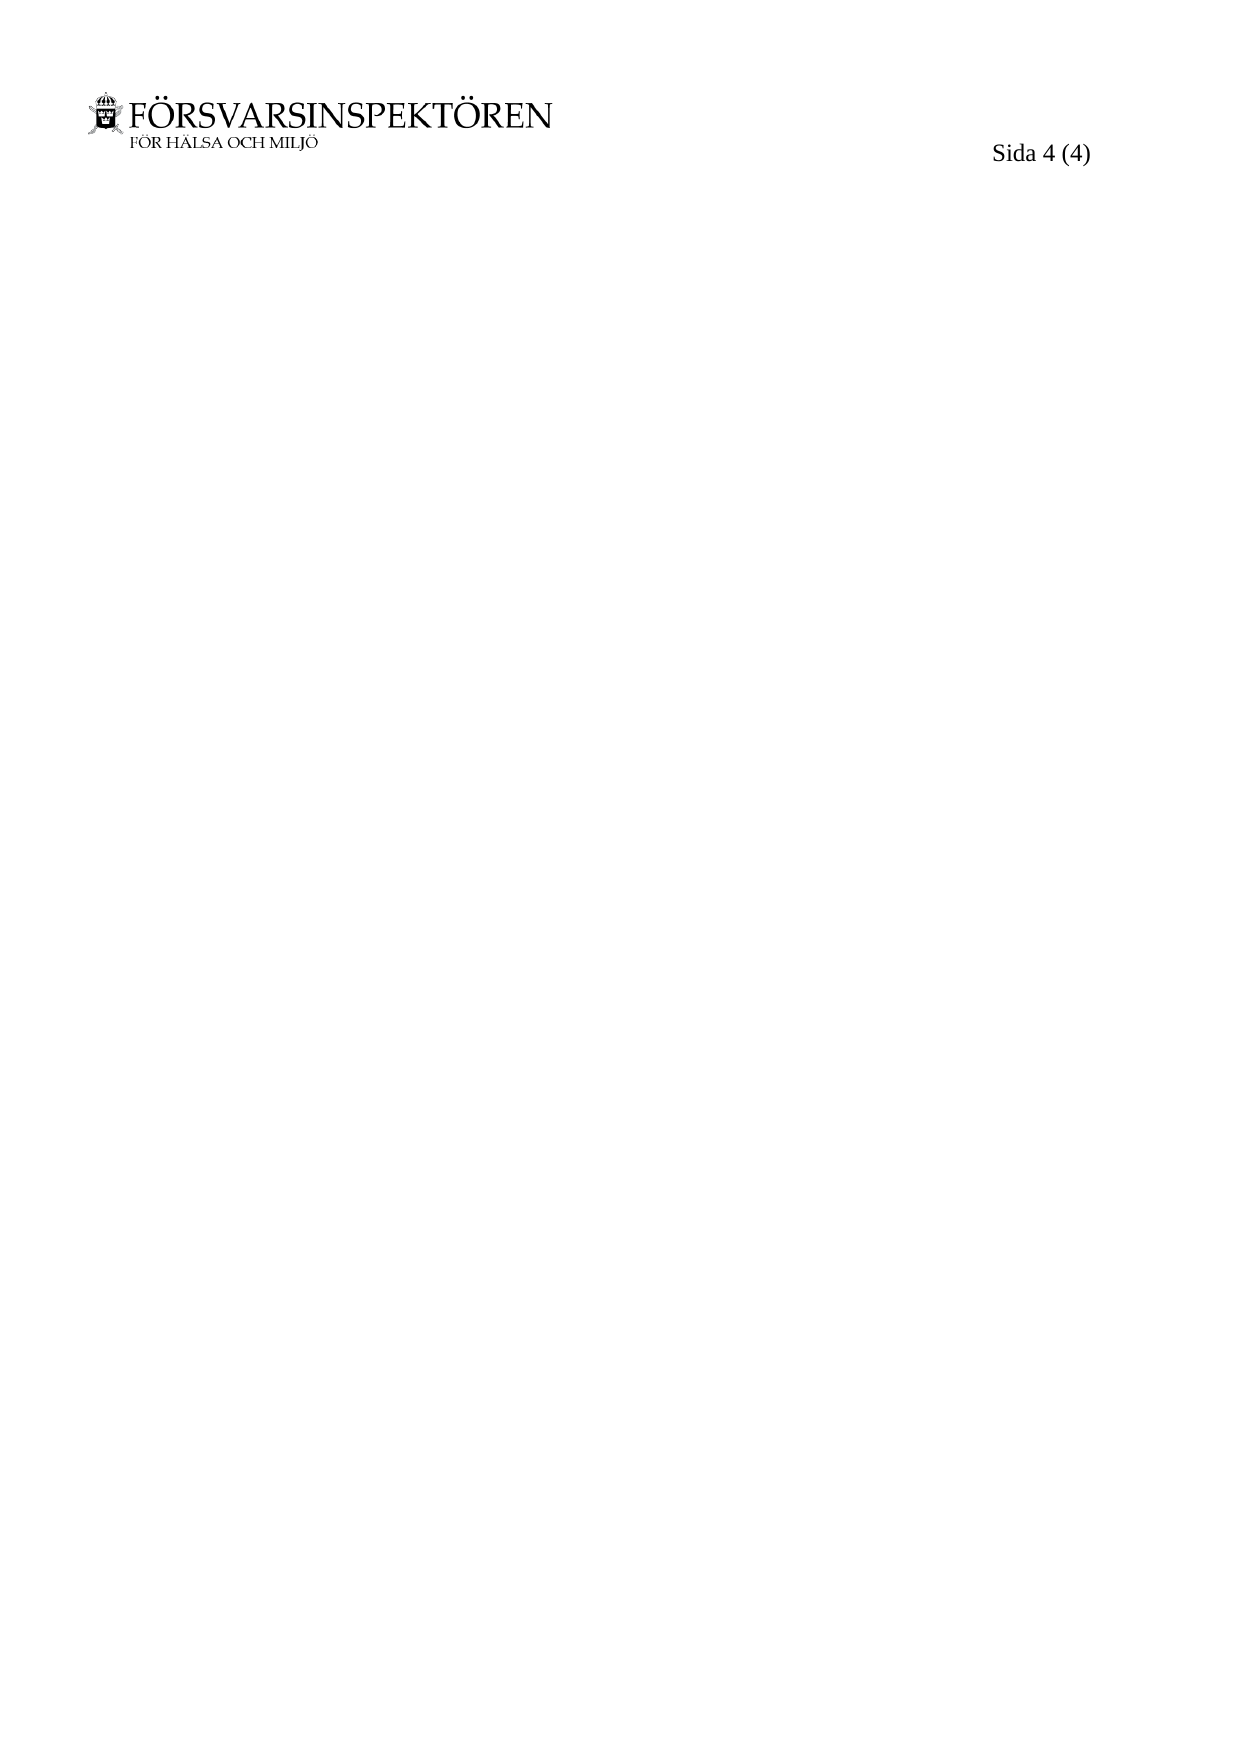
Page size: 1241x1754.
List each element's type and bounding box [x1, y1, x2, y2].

picture [86, 91, 555, 154]
